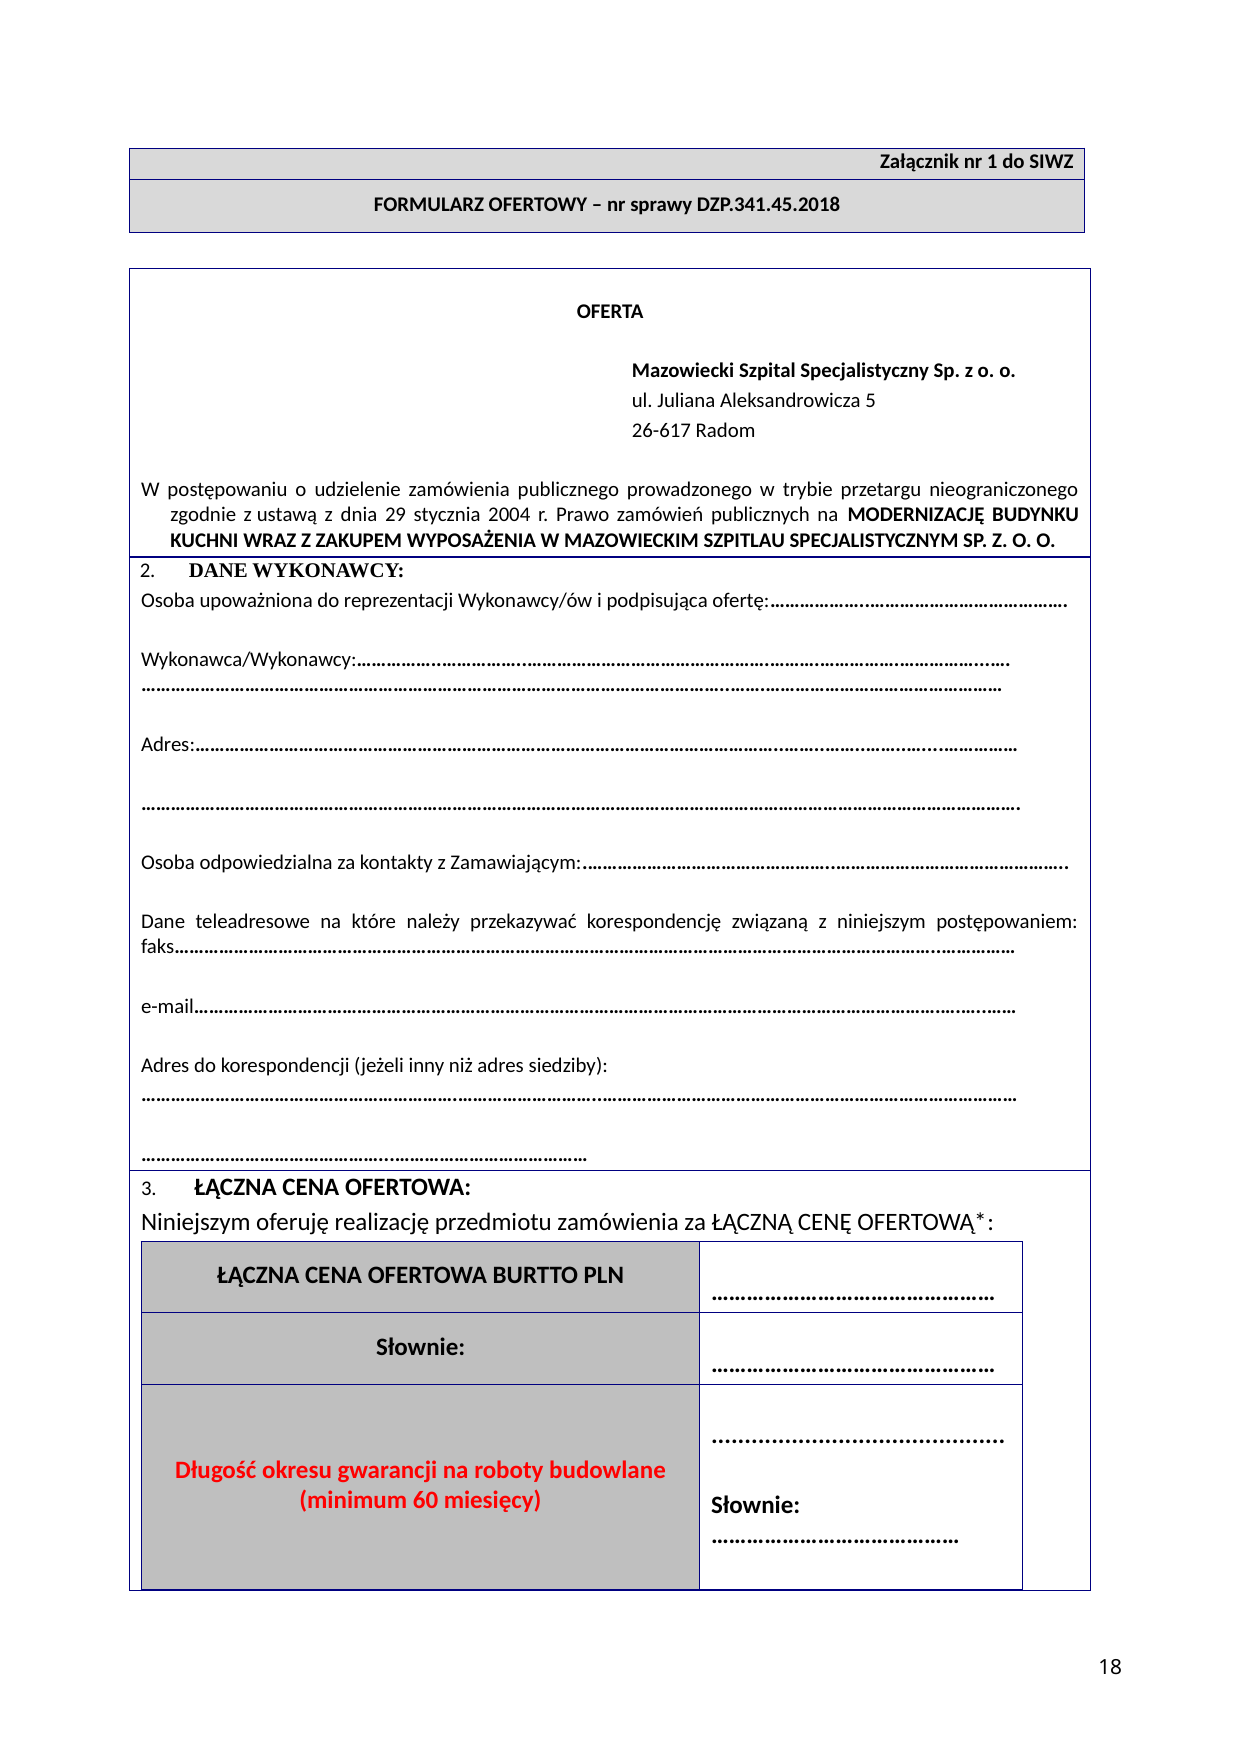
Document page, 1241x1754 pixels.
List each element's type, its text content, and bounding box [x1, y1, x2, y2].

table_cell DANE WYKONAWCY: Osoba upoważniona do reprezentacji Wykonawcy/ów i podpisująca ofertę:………………..…………………………………. Wykonawca/Wykonawcy:……………..……………..………………………………………….……….…………….……………...….………………………………………………………………………………………………………..…….………………………………………… Adres:………………………………………………………………………………………………………..……..……..……..…... …….………………………………wa na Wykonawcyania,ac rozwojowych (Dz. owych na inwestycje w zakresie dużej infrastrukt.…………… ……………………………………………………………………………………………………………………………………………………………. Osoba odpowiedzialna za kontakty z Zamawiającym:.…………………………………………..……………………………………….. Dane teleadresowe na które należy przekazywać korespondencję związaną z niniejszym postępowaniem: faks………………………………………………………………………………………………………………………………………..…………… e-mail………………………………………………………………………ji o …………………………………………………………………………………………………………….….…..…… Adres do korespondencji (jeżeli inny niż adres siedziby): ……………………………………………………….………………………..………………………………………………………………………… …………………………………………...………………………………… [130, 558, 1090, 1170]
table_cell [130, 1171, 1090, 1590]
table_cell FORMULARZ OFERTOWY – nr sprawy DZP.341.45.2018 [130, 180, 1084, 232]
table_header OFERTA Mazowiecki Szpital Specjalistyczny Sp. z o. o. ul. Juliana Aleksandrowicza 5 26-617 Radom W postępowaniu o udzielenie zamówienia publicznego prowadzonego w trybie przetargu nieograniczonego zgodnie z ustawą z dnia 29 stycznia 2004 r. Prawo zamówień publicznych na MODERNIZACJĘ BUDYNKU KUCHNI WRAZ Z ZAKUPEM WYPOSAŻENIA W MAZOWIECKIM SZPITLAU SPECJALISTYCZNYM SP. Z. O. O. [130, 269, 1090, 556]
table_header Załącznik nr 1 do SIWZ [130, 149, 1084, 179]
